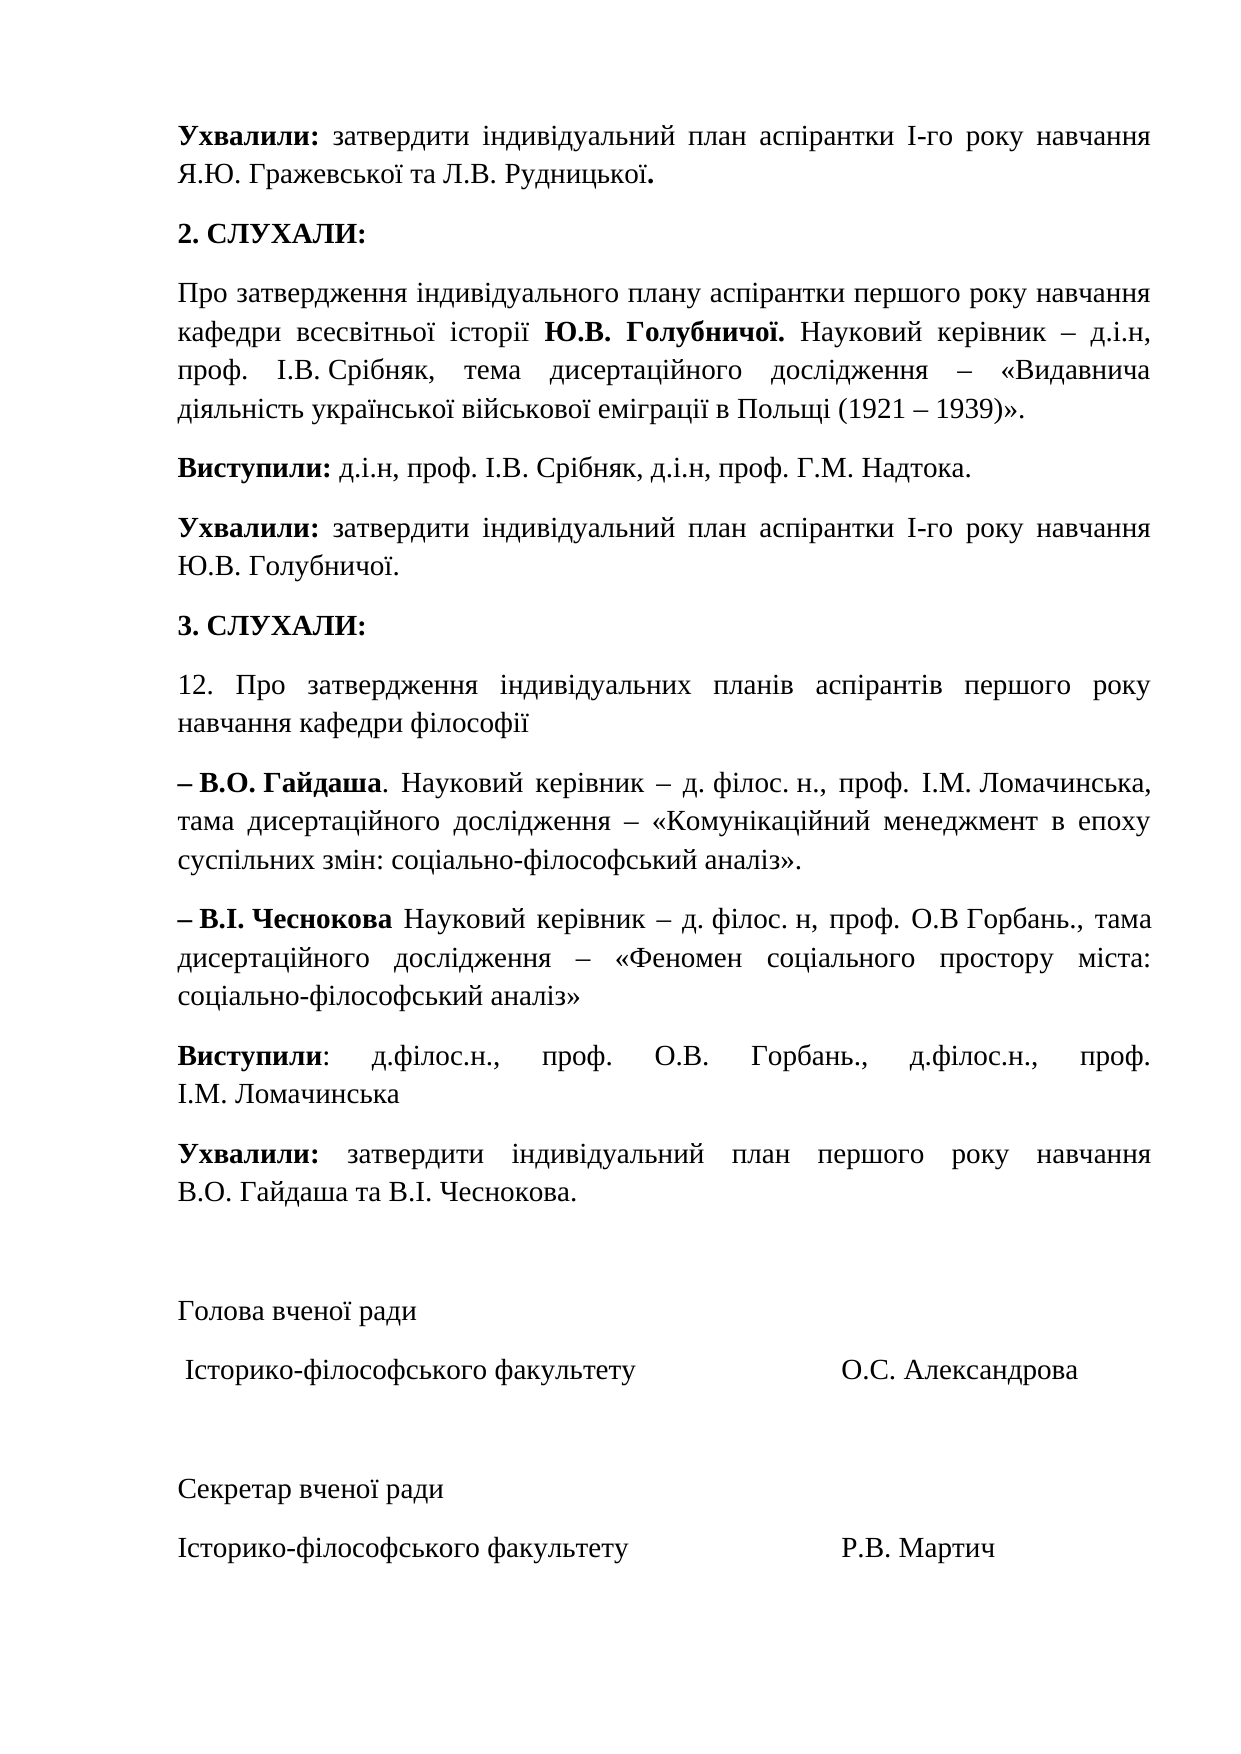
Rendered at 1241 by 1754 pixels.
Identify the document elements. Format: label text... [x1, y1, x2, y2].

text Історико-філософського факультету О.С. Александрова [177, 1352, 1152, 1386]
text Про затвердження індивідуального плану аспірантки першого року навчання кафедри всесвітньої історії Ю.В. Голубничої. Науковий керівник – д.і.н, проф. І.В. Срібняк, тема дисертаційного дослідження – «Видавнича діяльність української військової еміграції в Польщі (1921 – 1939)». [177, 275, 1152, 424]
text – В.І. Чеснокова Науковий керівник – д. філос. н, проф. О.В Горбань., тама дисертаційного дослідження – «Феномен соціального простору міста: соціально-філософський аналіз» [177, 901, 1152, 1012]
text Голова вченої ради [177, 1293, 1152, 1327]
text 12. Про затвердження індивідуальних планів аспірантів першого року навчання кафедри філософії [177, 667, 1152, 739]
text Ухвалили: затвердити індивідуальний план аспірантки І-го року навчання Ю.В. Голубничої. [177, 510, 1152, 582]
text Виступили: д.філос.н., проф. О.В. Горбань., д.філос.н., проф. І.М. Ломачинська [177, 1038, 1152, 1110]
text Ухвалили: затвердити індивідуальний план першого року навчання В.О. Гайдаша та В.І. Чеснокова. [177, 1136, 1152, 1208]
text Ухвалили: затвердити індивідуальний план аспірантки І-го року навчання Я.Ю. Гражевської та Л.В. Рудницької. [177, 118, 1152, 190]
text Секретар вченої ради [177, 1471, 1152, 1505]
text 3. СЛУХАЛИ: [177, 608, 1152, 641]
text 2. СЛУХАЛИ: [177, 216, 1152, 249]
text – В.О. Гайдаша. Науковий керівник – д. філос. н., проф. І.М. Ломачинська, тама дисертаційного дослідження – «Комунікаційний менеджмент в епоху суспільних змін: соціально-філософський аналіз». [177, 765, 1152, 876]
text Виступили: д.і.н, проф. І.В. Срібняк, д.і.н, проф. Г.М. Надтока. [177, 450, 1152, 484]
text Історико-філософського факультету Р.В. Мартич [177, 1531, 1152, 1564]
